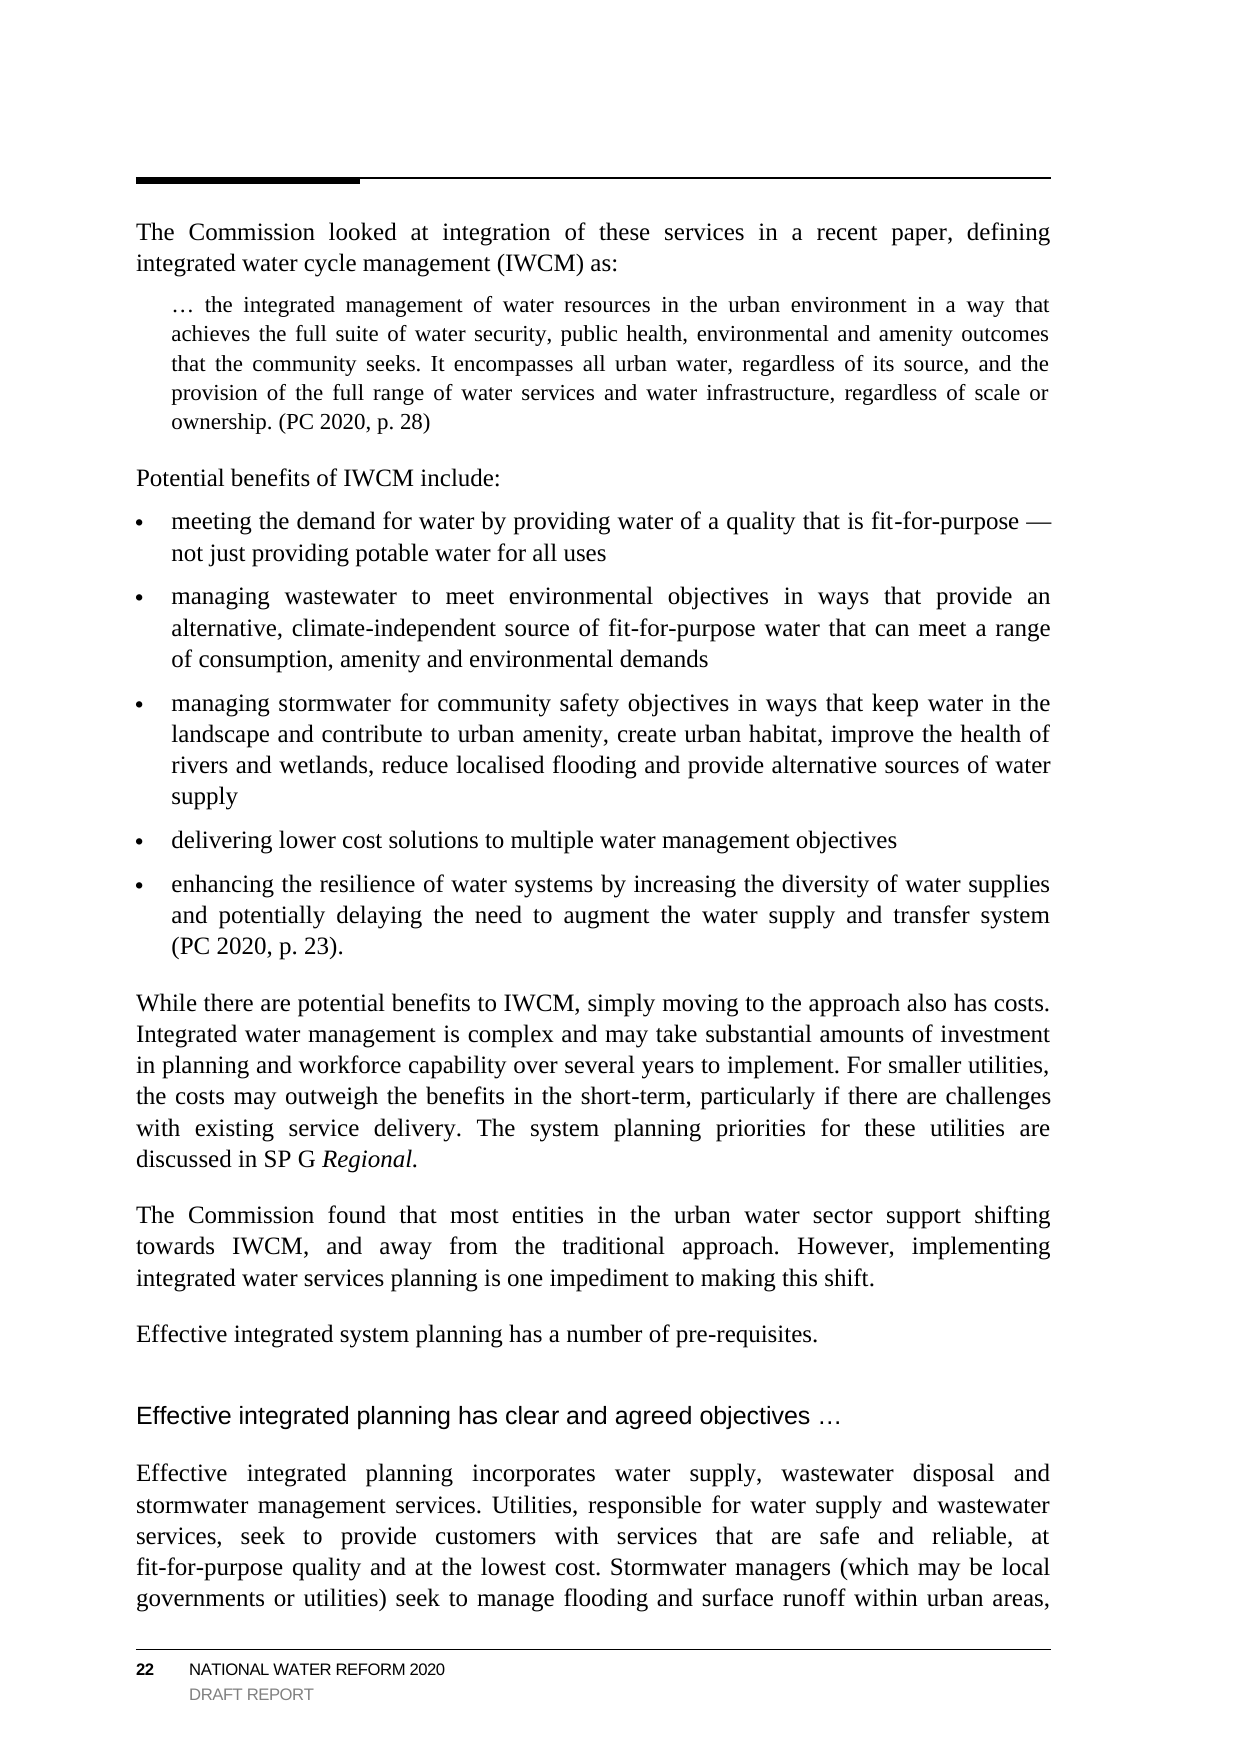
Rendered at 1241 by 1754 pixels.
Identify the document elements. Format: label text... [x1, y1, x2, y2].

subtitle Effective integrated planning has clear and agreed objectives … [136, 1398, 1051, 1431]
list managing wastewater to meet environmental objectives in ways that provide an alternative, climate-independent source of fit-for-purpose water that can meet a range of consumption, amenity and environmental demands [136, 579, 1051, 673]
text The Commission found that most entities in the urban water sector support shifting towards IWCM, and away from the traditional approach. However, implementing integrated water services planning is one impediment to making this shift. [136, 1198, 1051, 1291]
list enhancing the resilience of water systems by increasing the diversity of water supplies and potentially delaying the need to augment the water supply and transfer system (PC 2020, p. 23). [136, 866, 1051, 960]
list meeting the demand for water by providing water of a quality that is fit-for-purpose — not just providing potable water for all uses [136, 504, 1051, 566]
text While there are potential benefits to IWCM, simply moving to the approach also has costs. Integrated water management is complex and may take substantial amounts of investment in planning and workforce capability over several years to implement. For smaller utilities, the costs may outweigh the benefits in the short-term, particularly if there are challenges with existing service delivery. The system planning priorities for these utilities are discussed in SP G Regional. [136, 985, 1051, 1173]
text … the integrated management of water resources in the urban environment in a way that achieves the full suite of water security, public health, environmental and amenity outcomes that the community seeks. It encompasses all urban water, regardless of its source, and the provision of the full range of water services and water infrastructure, regardless of scale or ownership. (PC 2020, p. 28) [171, 289, 1051, 435]
list managing stormwater for community safety objectives in ways that keep water in the landscape and contribute to urban amenity, create urban habitat, improve the health of rivers and wetlands, reduce localised flooding and provide alternative sources of water supply [136, 685, 1051, 810]
text The Commission looked at integration of these services in a recent paper, defining integrated water cycle management (IWCM) as: [136, 214, 1051, 277]
text Potential benefits of IWCM include: [136, 460, 1051, 491]
text Effective integrated system planning has a number of pre-requisites. [136, 1316, 1051, 1348]
list delivering lower cost solutions to multiple water management objectives [136, 823, 1051, 854]
